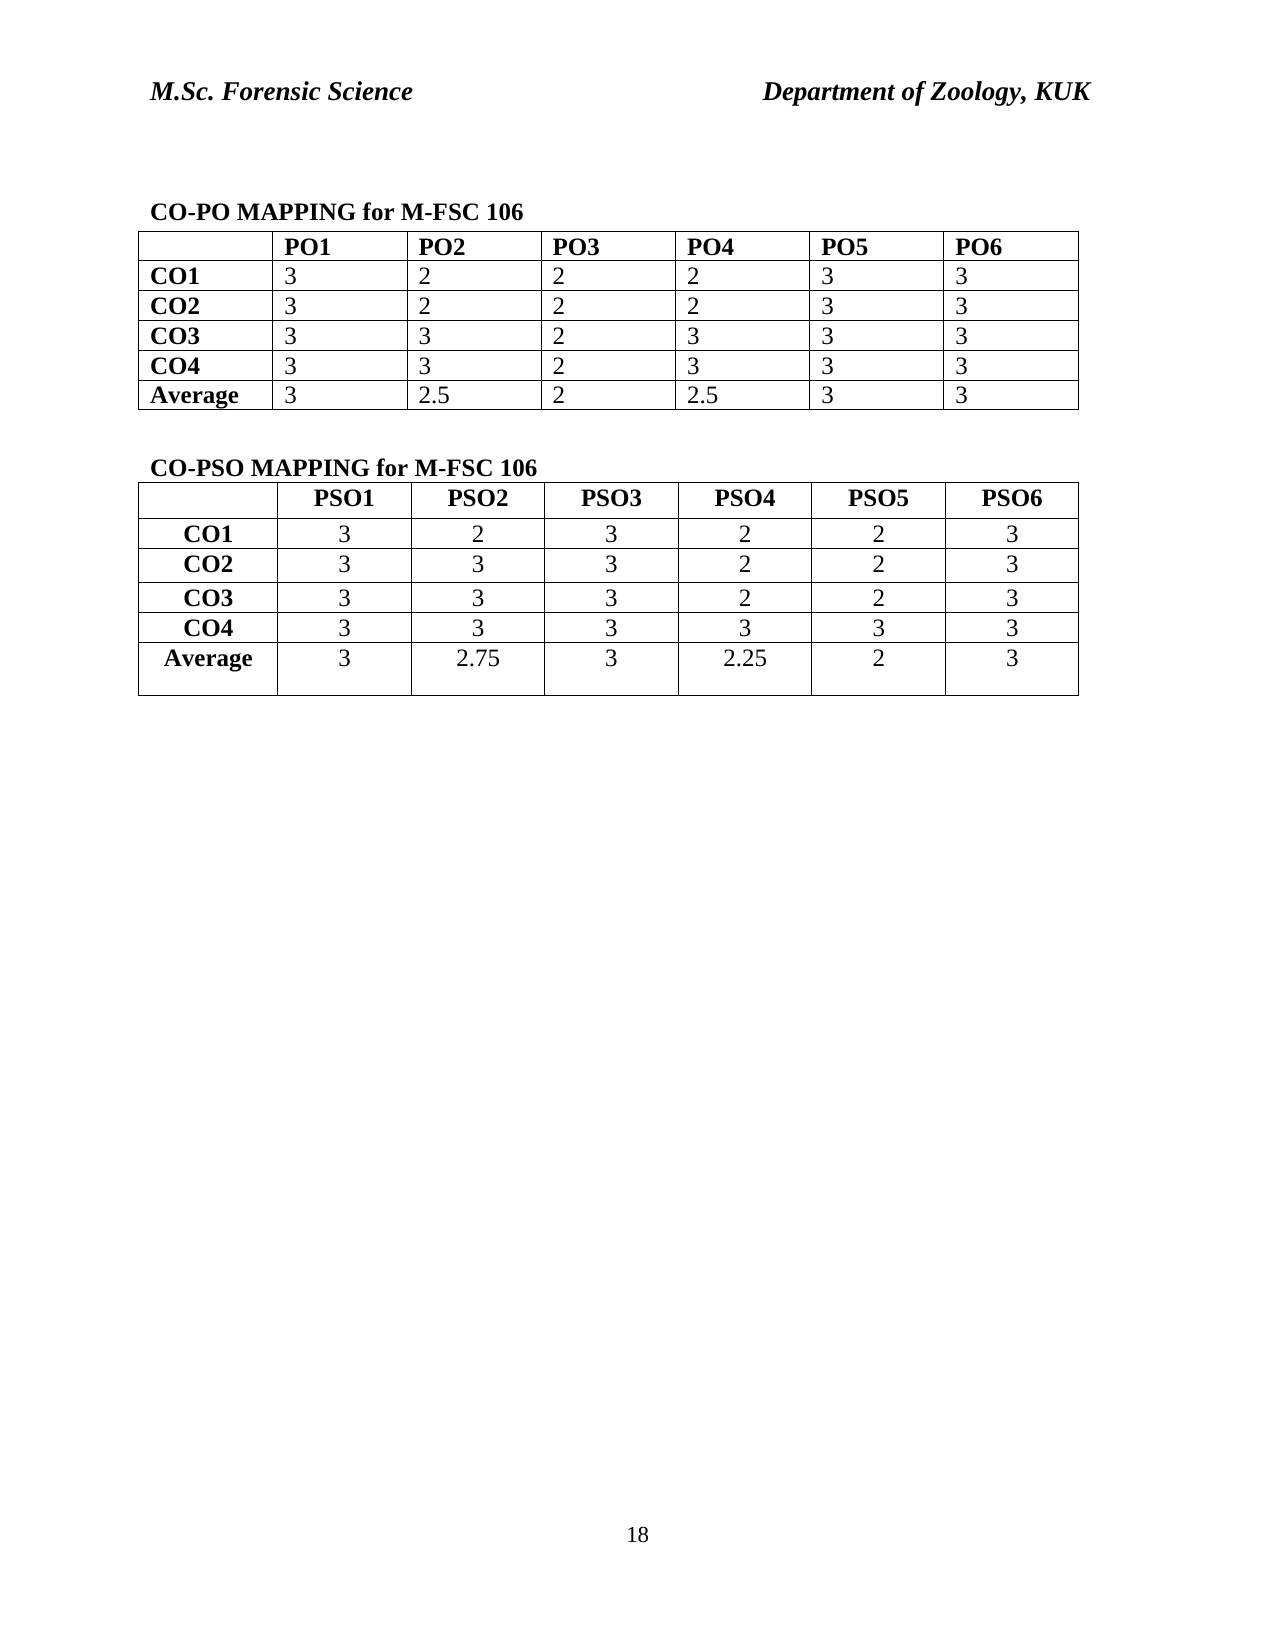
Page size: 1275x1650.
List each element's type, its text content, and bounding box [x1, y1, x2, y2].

table_cell 2 [542, 351, 675, 379]
table_cell 3 [946, 613, 1078, 642]
table_cell CO2 [139, 291, 272, 320]
table_cell 3 [408, 321, 541, 350]
table_cell 3 [412, 549, 544, 582]
table_header PSO5 [812, 483, 945, 518]
table_header PSO2 [412, 483, 544, 518]
table_cell 2 [542, 321, 675, 350]
table_cell 3 [545, 583, 678, 612]
table_cell 3 [278, 613, 411, 642]
table_cell 3 [944, 291, 1078, 320]
table_cell 3 [408, 351, 541, 379]
table_cell CO2 [139, 549, 277, 582]
table_header PSO1 [278, 483, 411, 518]
table_cell Average [139, 381, 272, 409]
table_cell 3 [545, 549, 678, 582]
table_cell 3 [273, 261, 407, 290]
table_cell CO4 [139, 351, 272, 379]
table_cell 3 [545, 519, 678, 548]
table_cell 3 [278, 643, 411, 694]
text CO-PSO MAPPING for M-FSC 106 [150, 453, 1125, 482]
table_cell 3 [273, 321, 407, 350]
table_cell CO3 [139, 321, 272, 350]
table_cell 3 [676, 321, 809, 350]
table_cell 2.5 [408, 381, 541, 409]
table_header PO5 [810, 232, 943, 260]
table_cell 3 [545, 613, 678, 642]
table_cell 3 [676, 351, 809, 379]
table_cell 3 [946, 549, 1078, 582]
table_cell 3 [679, 613, 811, 642]
table_cell CO3 [139, 583, 277, 612]
table_cell 3 [278, 549, 411, 582]
table_cell 3 [946, 519, 1078, 548]
table_cell 3 [810, 321, 943, 350]
table_header PO4 [676, 232, 809, 260]
table_cell 3 [810, 351, 943, 379]
table_cell 2 [679, 519, 811, 548]
table_cell 3 [412, 613, 544, 642]
table_cell CO1 [139, 519, 277, 548]
table_cell 3 [810, 261, 943, 290]
table_cell 2 [676, 291, 809, 320]
table_cell Average [139, 643, 277, 694]
table_cell 3 [944, 381, 1078, 409]
table_cell CO4 [139, 613, 277, 642]
table_cell 2 [676, 261, 809, 290]
table_header PSO4 [679, 483, 811, 518]
table_cell 3 [946, 643, 1078, 694]
table_cell 2 [542, 261, 675, 290]
table_cell 2 [679, 583, 811, 612]
table_header PO1 [273, 232, 407, 260]
table_cell 2.75 [412, 643, 544, 694]
table_cell 3 [946, 583, 1078, 612]
table_cell 3 [810, 291, 943, 320]
table_cell 3 [273, 291, 407, 320]
table_cell 2 [812, 519, 945, 548]
table_cell 2 [408, 291, 541, 320]
table_cell CO1 [139, 261, 272, 290]
table_header [139, 232, 272, 260]
table_cell 3 [273, 381, 407, 409]
table_cell 3 [412, 583, 544, 612]
table_header PO3 [542, 232, 675, 260]
table_cell 2 [812, 549, 945, 582]
table_cell 3 [812, 613, 945, 642]
table_header PO6 [944, 232, 1078, 260]
table_cell 2 [812, 643, 945, 694]
table_cell 2 [412, 519, 544, 548]
table_cell 3 [944, 261, 1078, 290]
table_cell 3 [278, 583, 411, 612]
table_header PO2 [408, 232, 541, 260]
table_cell 2 [542, 381, 675, 409]
table_cell 3 [278, 519, 411, 548]
table_cell 3 [944, 321, 1078, 350]
table_cell 2.25 [679, 643, 811, 694]
table_cell 2 [679, 549, 811, 582]
table_header [139, 483, 277, 518]
table_cell 2 [542, 291, 675, 320]
table_header PSO6 [946, 483, 1078, 518]
table_header PSO3 [545, 483, 678, 518]
table_cell 2 [812, 583, 945, 612]
text CO-PO MAPPING for M-FSC 106 [150, 197, 1125, 226]
table_cell 3 [810, 381, 943, 409]
table_cell 2.5 [676, 381, 809, 409]
table_cell 3 [273, 351, 407, 379]
table_cell 3 [545, 643, 678, 694]
table_cell 3 [944, 351, 1078, 379]
table_cell 2 [408, 261, 541, 290]
